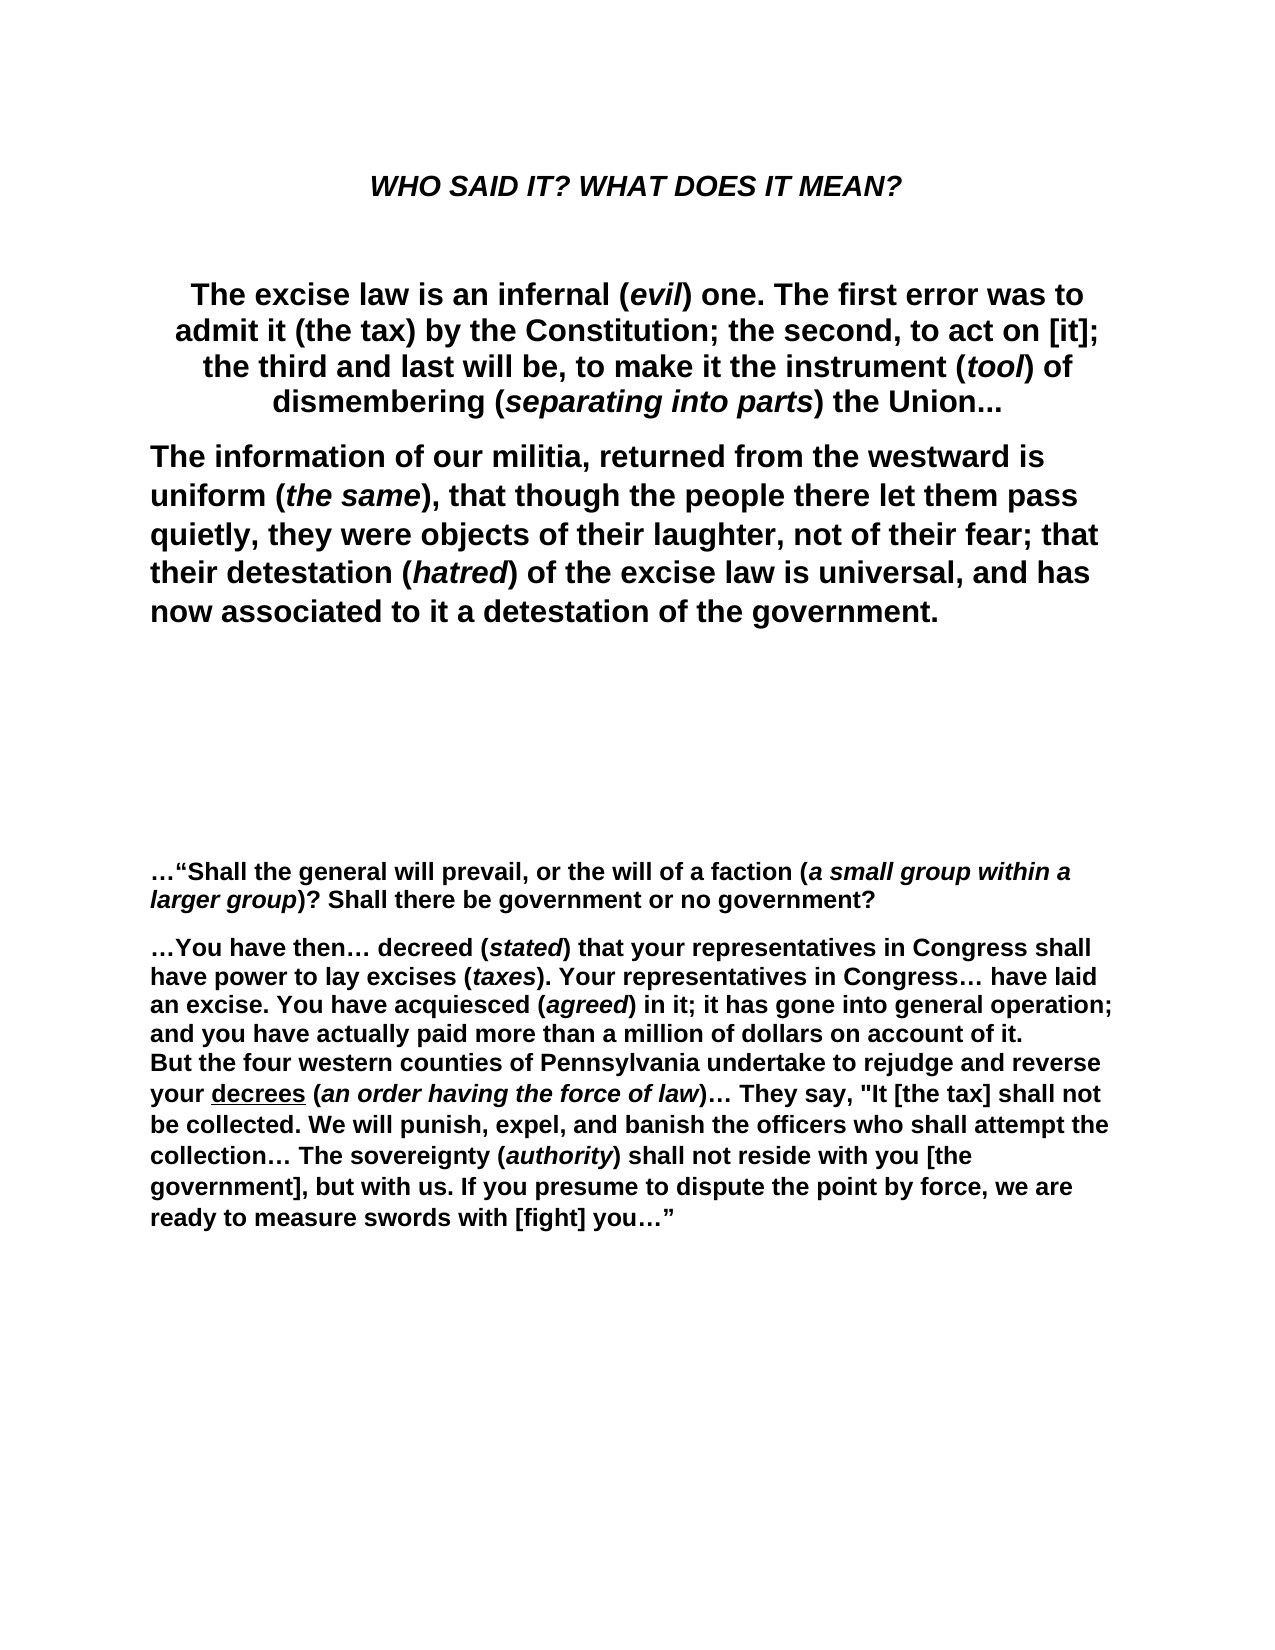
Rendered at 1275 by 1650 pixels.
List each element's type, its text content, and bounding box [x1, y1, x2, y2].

text …“Shall the general will prevail, or the will of a faction (a small group within a larger group)? Shall there be government or no government? [150, 857, 1125, 914]
text The information of our militia, returned from the westward is uniform (the same), that though the people there let them pass quietly, they were objects of their laughter, not of their fear; that their detestation (hatred) of the excise law is universal, and has now associated to it a detestation of the government. [150, 438, 1125, 629]
text The excise law is an infernal (evil) one. The first error was to admit it (the tax) by the Constitution; the second, to act on [it]; the third and last will be, to make it the instrument (tool) of dismembering (separating into parts) the Union... [150, 276, 1125, 419]
text But the four western counties of Pennsylvania undertake to rejudge and reverse your decrees (an order having the force of law)… They say, "It [the tax] shall not be collected. We will punish, expel, and banish the officers who shall attempt the collection… The sovereignty (authority) shall not reside with you [the government], but with us. If you presume to dispute the point by force, we are ready to measure swords with [fight] you…” [150, 1048, 1125, 1232]
text WHO SAID IT? WHAT DOES IT MEAN? [150, 169, 1125, 202]
text …You have then… decreed (stated) that your representatives in Congress shall have power to lay excises (taxes). Your representatives in Congress… have laid an excise. You have acquiesced (agreed) in it; it has gone into general operation; and you have actually paid more than a million of dollars on account of it. [150, 933, 1125, 1048]
